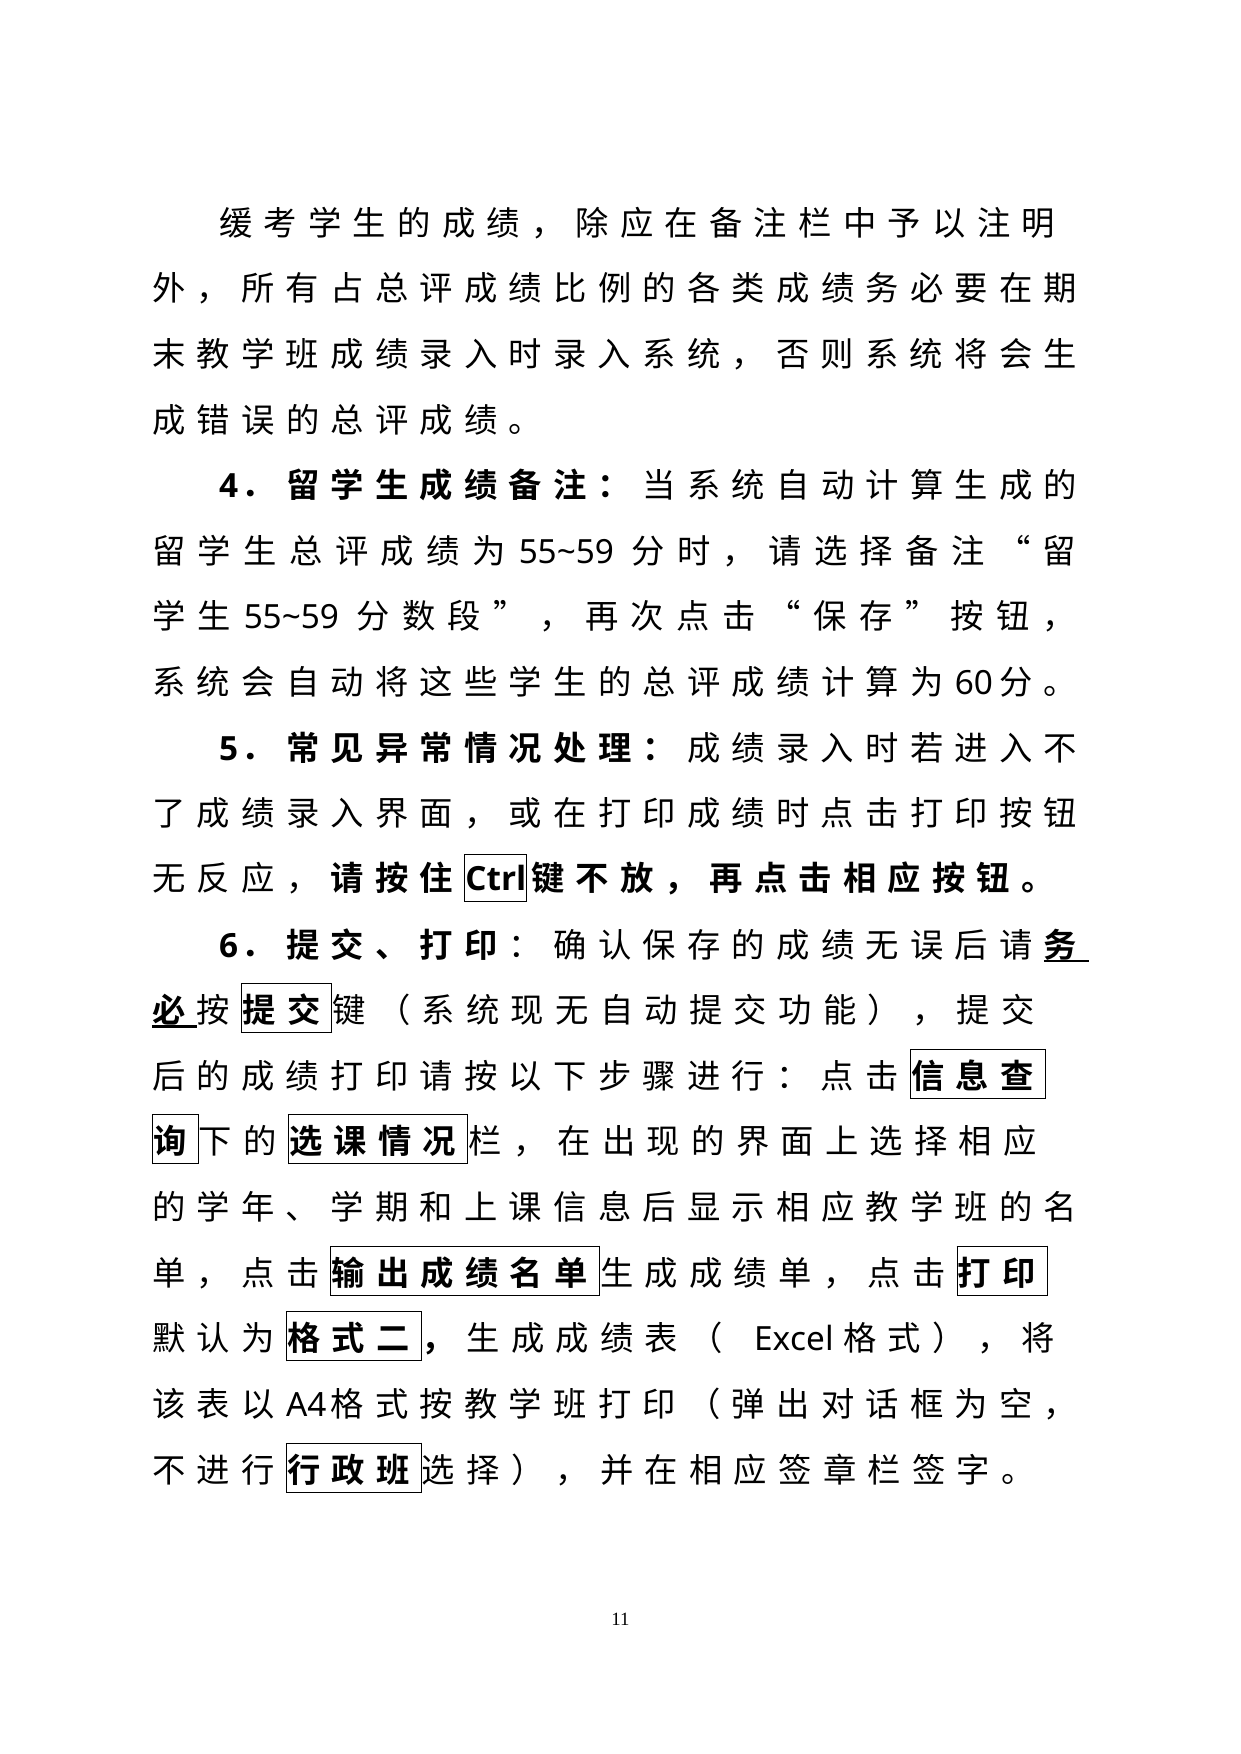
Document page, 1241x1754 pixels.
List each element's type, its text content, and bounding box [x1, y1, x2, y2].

text 5．常见异常情况处理：成绩录入时若进入不了成绩录入界面，或在打印成绩时点击打印按钮无反应，请按住Ctrl键不放，再点击相应按钮。 [152, 713, 1088, 910]
text 4．留学生成绩备注：当系统自动计算生成的留学生总评成绩为55~59分时，请选择备注“留学生55~59分数段”，再次点击“保存”按钮，系统会自动将这些学生的总评成绩计算为60分。 [152, 450, 1088, 713]
text 缓考学生的成绩，除应在备注栏中予以注明外，所有占总评成绩比例的各类成绩务必要在期末教学班成绩录入时录入系统，否则系统将会生成错误的总评成绩。 [152, 188, 1088, 450]
text 6．提交、打印：确认保存的成绩无误后请务必按提交键（系统现无自动提交功能），提交后的成绩打印请按以下步骤进行：点击信息查询下的选课情况栏，在出现的界面上选择相应的学年、学期和上课信息后显示相应教学班的名单，点击输出成绩名单生成成绩单，点击打印默认为格式二，生成成绩表（Excel格式），将该表以A4格式按教学班打印（弹出对话框为空，不进行行政班选择），并在相应签章栏签字。 [152, 910, 1088, 1500]
